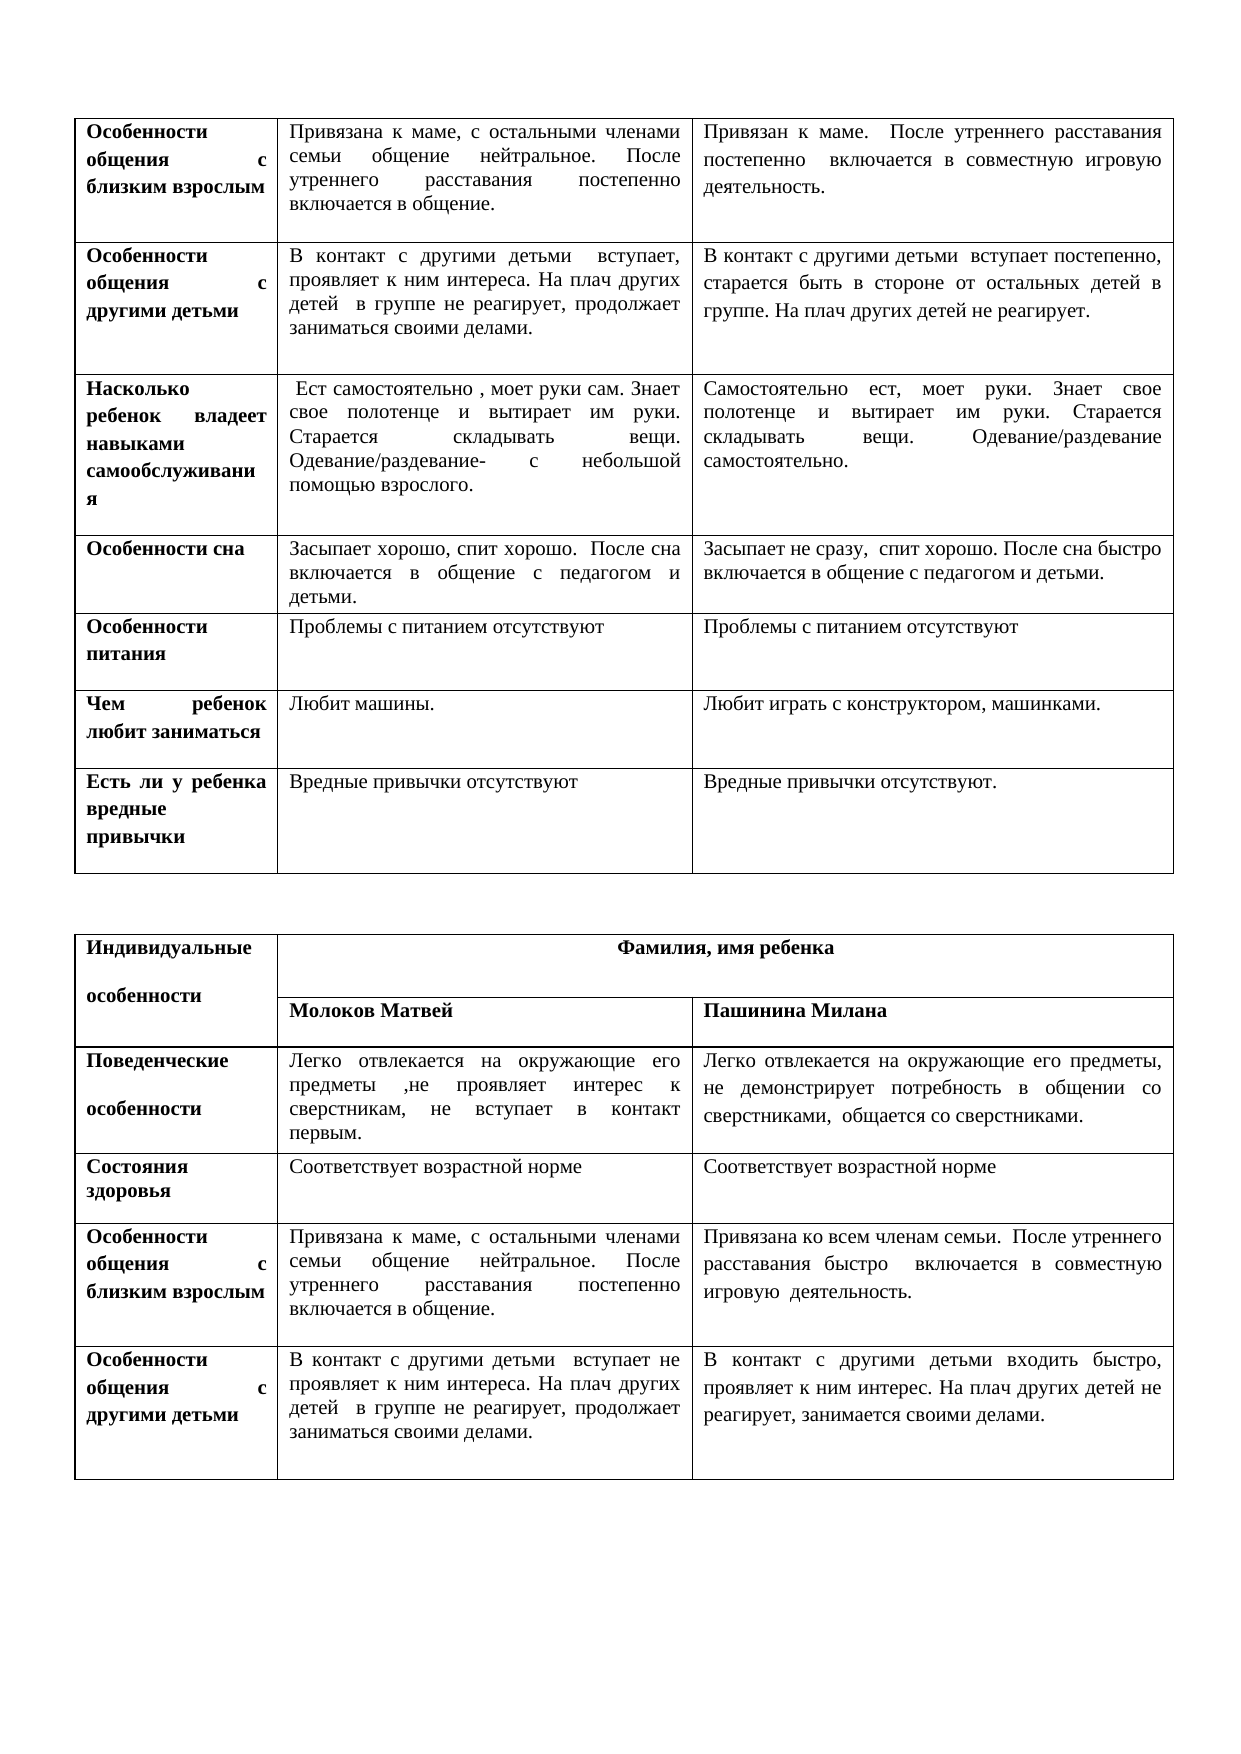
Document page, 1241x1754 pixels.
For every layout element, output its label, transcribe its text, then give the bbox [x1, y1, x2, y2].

table_cell Соответствует возрастной норме [278, 1154, 692, 1223]
table_cell Любит машины. [278, 691, 692, 767]
table_cell Самостоятельно ест, моет руки. Знает свое полотенце и вытирает им руки. Старается складывать вещи. Одевание/раздевание самостоятельно. [693, 375, 1173, 534]
table_cell Соответствует возрастной норме [693, 1154, 1173, 1223]
table_cell Поведенческие особенности [76, 1048, 277, 1153]
table_cell Вредные привычки отсутствуют [278, 769, 692, 873]
table_cell Особенности общения с близким взрослым [76, 119, 277, 242]
table_cell В контакт с другими детьми входить быстро, проявляет к ним интерес. На плач других детей не реагирует, занимается своими делами. [693, 1347, 1173, 1479]
table_cell Привязана к маме, с остальными членами семьи общение нейтральное. После утреннего расставания постепенно включается в общение. [278, 1224, 692, 1346]
table_cell В контакт с другими детьми вступает постепенно, старается быть в стороне от остальных детей в группе. На плач других детей не реагирует. [693, 243, 1173, 374]
table_cell Привязана ко всем членам семьи. После утреннего расставания быстро включается в совместную игровую деятельность. [693, 1224, 1173, 1346]
table_cell Привязана к маме, с остальными членами семьи общение нейтральное. После утреннего расставания постепенно включается в общение. [278, 119, 692, 242]
table_cell Особенности общения с другими детьми [76, 243, 277, 374]
table_cell Проблемы с питанием отсутствуют [693, 614, 1173, 690]
table_cell Особенности питания [76, 614, 277, 690]
table_header Фамилия, имя ребенка [278, 935, 1173, 997]
table_cell Легко отвлекается на окружающие его предметы, не демонстрирует потребность в общении со сверстниками, общается со сверстниками. [693, 1048, 1173, 1153]
table_cell Привязан к маме. После утреннего расставания постепенно включается в совместную игровую деятельность. [693, 119, 1173, 242]
table_cell Особенности сна [76, 536, 277, 613]
table_cell Есть ли у ребенка вредные привычки [76, 769, 277, 873]
table_cell Засыпает хорошо, спит хорошо. После сна включается в общение с педагогом и детьми. [278, 536, 692, 613]
table_cell В контакт с другими детьми вступает не проявляет к ним интереса. На плач других детей в группе не реагирует, продолжает заниматься своими делами. [278, 1347, 692, 1479]
table_cell Особенности общения с близким взрослым [76, 1224, 277, 1346]
table_cell Молоков Матвей [278, 998, 692, 1046]
table_cell Проблемы с питанием отсутствуют [278, 614, 692, 690]
table_cell Засыпает не сразу, спит хорошо. После сна быстро включается в общение с педагогом и детьми. [693, 536, 1173, 613]
table_cell Особенности общения с другими детьми [76, 1347, 277, 1479]
table_header Индивидуальные особенности [76, 935, 277, 1046]
table_cell Легко отвлекается на окружающие его предметы ,не проявляет интерес к сверстникам, не вступает в контакт первым. [278, 1048, 692, 1153]
table_cell Ест самостоятельно , моет руки сам. Знает свое полотенце и вытирает им руки. Старается складывать вещи. Одевание/раздевание- с небольшой помощью взрослого. [278, 375, 692, 534]
table_cell Вредные привычки отсутствуют. [693, 769, 1173, 873]
table_cell Чем ребенок любит заниматься [76, 691, 277, 767]
table_cell В контакт с другими детьми вступает, проявляет к ним интереса. На плач других детей в группе не реагирует, продолжает заниматься своими делами. [278, 243, 692, 374]
table_cell Пашинина Милана [693, 998, 1173, 1046]
table_cell Насколько ребенок владеет навыками самообслуживания [76, 375, 277, 534]
table_cell Состояния здоровья [76, 1154, 277, 1223]
table_cell Любит играть с конструктором, машинками. [693, 691, 1173, 767]
